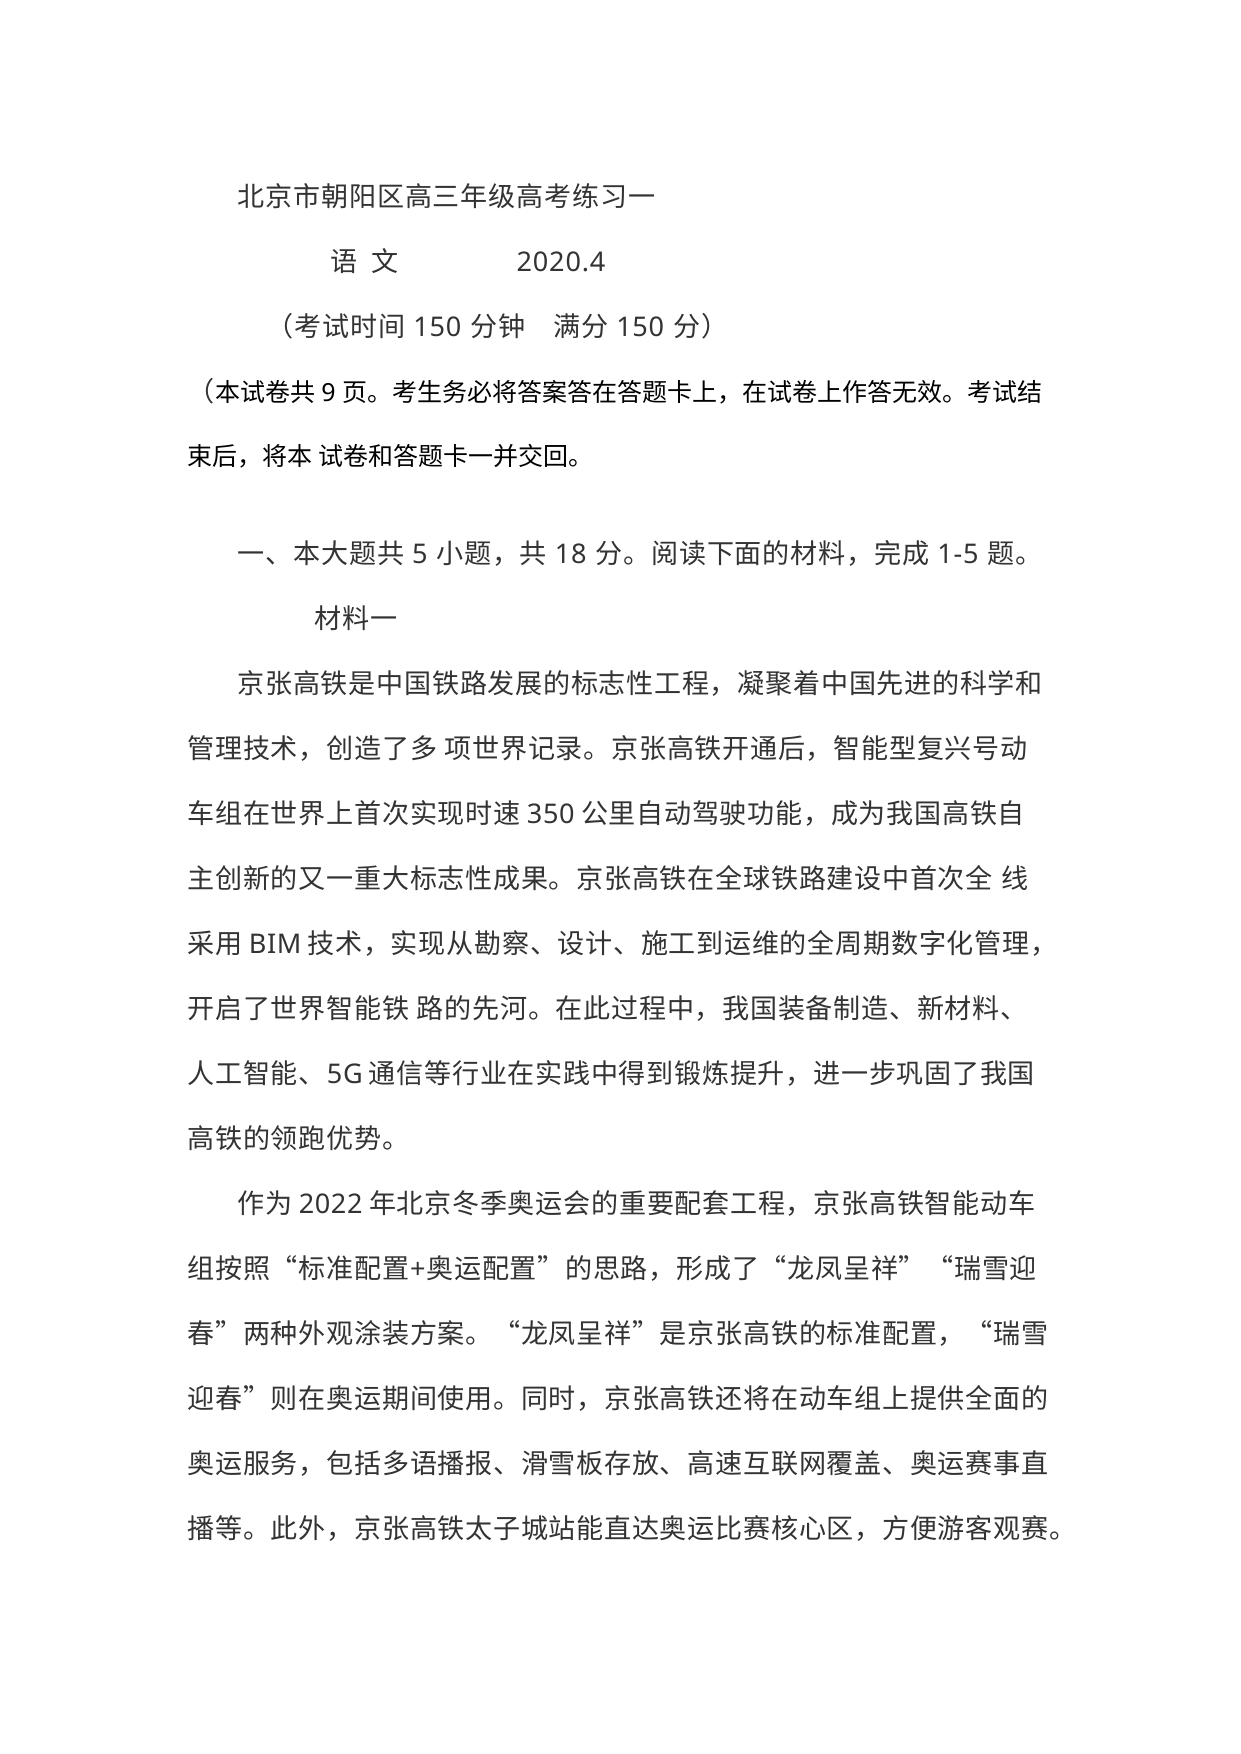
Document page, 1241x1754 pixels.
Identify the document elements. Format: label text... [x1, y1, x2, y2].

text （本试卷共 9 页。考生务必将答案答在答题卡上，在试卷上作答无效。考试结束后，将本 试卷和答题卡一并交回。 [187, 357, 1053, 519]
text 一、本大题共 5 小题，共 18 分。阅读下面的材料，完成 1-5 题。 材料一 [187, 519, 1053, 649]
text 北京市朝阳区高三年级高考练习一 语 文 2020.4 （考试时间 150 分钟 满分 150 分） [187, 162, 1053, 357]
text 作为2022年北京冬季奥运会的重要配套工程，京张高铁智能动车组按照“标准配置+奥运配置”的思路，形成了“龙凤呈祥”“瑞雪迎春”两种外观涂装方案。“龙凤呈祥”是京张高铁的标准配置，“瑞雪迎春”则在奥运期间使用。同时，京张高铁还将在动车组上提供全面的奥运服务，包括多语播报、滑雪板存放、高速互联网覆盖、奥运赛事直播等。此外，京张高铁太子城站能直达奥运比赛核心区，方便游客观赛。 [187, 1169, 1053, 1559]
text 京张高铁是中国铁路发展的标志性工程，凝聚着中国先进的科学和管理技术，创造了多 项世界记录。京张高铁开通后，智能型复兴号动车组在世界上首次实现时速350公里自动驾驶功能，成为我国高铁自主创新的又一重大标志性成果。京张高铁在全球铁路建设中首次全 线采用BIM技术，实现从勘察、设计、施工到运维的全周期数字化管理，开启了世界智能铁 路的先河。在此过程中，我国装备制造、新材料、人工智能、5G通信等行业在实践中得到锻炼提升，进一步巩固了我国高铁的领跑优势。 [187, 649, 1053, 1169]
